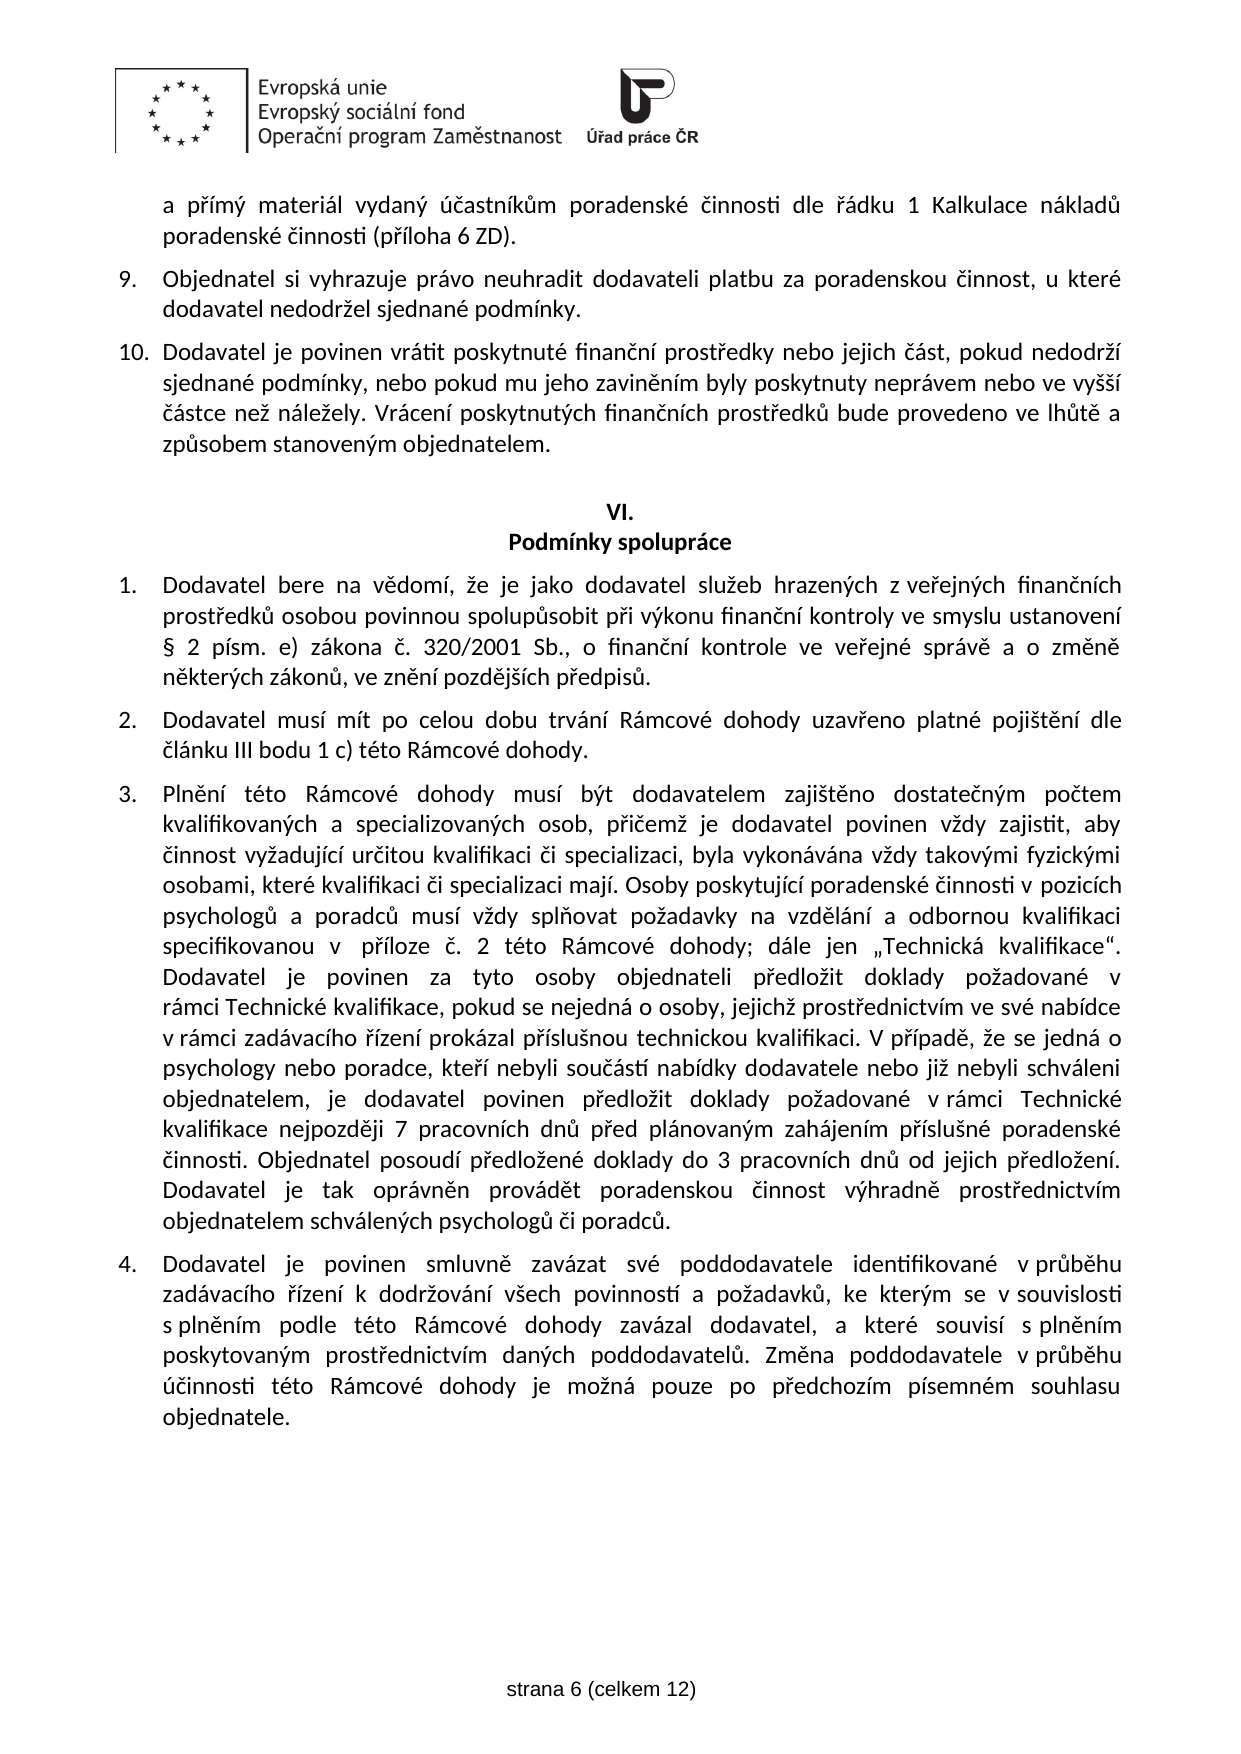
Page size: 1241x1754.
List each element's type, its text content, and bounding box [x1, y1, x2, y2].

list Dodavatel bere na vědomí, že je jako dodavatel služeb hrazených z veřejných finančních prostředků osobou povinnou spolupůsobit při výkonu finanční kontroly ve smyslu ustanovení § 2 písm. e) zákona č. 320/2001 Sb., o finanční kontrole ve veřejné správě a o změně některých zákonů, ve znění pozdějších předpisů. [118, 569, 1122, 692]
list Plnění této Rámcové dohody musí být dodavatelem zajištěno dostatečným počtem kvalifikovaných a specializovaných osob, přičemž je dodavatel povinen vždy zajistit, aby činnost vyžadující určitou kvalifikaci či specializaci, byla vykonávána vždy takovými fyzickými osobami, které kvalifikaci či specializaci mají. Osoby poskytující poradenské činnosti v pozicích psychologů a poradců musí vždy splňovat požadavky na vzdělání a odbornou kvalifikaci specifikovanou v příloze č. 2 této Rámcové dohody; dále jen „Technická kvalifikace“. Dodavatel je povinen za tyto osoby objednateli předložit doklady požadované v rámci Technické kvalifikace, pokud se nejedná o osoby, jejichž prostřednictvím ve své nabídce v rámci zadávacího řízení prokázal příslušnou technickou kvalifikaci. V případě, že se jedná o psychology nebo poradce, kteří nebyli součástí nabídky dodavatele nebo již nebyli schváleni objednatelem, je dodavatel povinen předložit doklady požadované v rámci Technické kvalifikace nejpozději 7 pracovních dnů před plánovaným zahájením příslušné poradenské činnosti. Objednatel posoudí předložené doklady do 3 pracovních dnů od jejich předložení. Dodavatel je tak oprávněn provádět poradenskou činnost výhradně prostřednictvím objednatelem schválených psychologů či poradců. [118, 778, 1122, 1236]
picture [207, 117, 699, 138]
list Dodavatel musí mít po celou dobu trvání Rámcové dohody uzavřeno platné pojištění dle článku III bodu 1 c) této Rámcové dohody. [118, 704, 1122, 765]
list Dodavatel je povinen vrátit poskytnuté finanční prostředky nebo jejich část, pokud nedodrží sjednané podmínky, nebo pokud mu jeho zaviněním byly poskytnuty neprávem nebo ve vyšší částce než náležely. Vrácení poskytnutých finančních prostředků bude provedeno ve lhůtě a způsobem stanoveným objednatelem. [118, 336, 1122, 458]
list Objednatel si vyhrazuje právo neuhradit dodavateli platbu za poradenskou činnost, u které dodavatel nedodržel sjednané podmínky. [118, 263, 1122, 324]
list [118, 189, 1122, 250]
list Dodavatel je povinen smluvně zavázat své poddodavatele identifikované v průběhu zadávacího řízení k dodržování všech povinností a požadavků, ke kterým se v souvislosti s plněním podle této Rámcové dohody zavázal dodavatel, a které souvisí s plněním poskytovaným prostřednictvím daných poddodavatelů. Změna poddodavatele v průběhu účinnosti této Rámcové dohody je možná pouze po předchozím písemném souhlasu objednatele. [118, 1248, 1122, 1431]
text Podmínky spolupráce [118, 527, 1122, 557]
text VI. [118, 496, 1122, 527]
